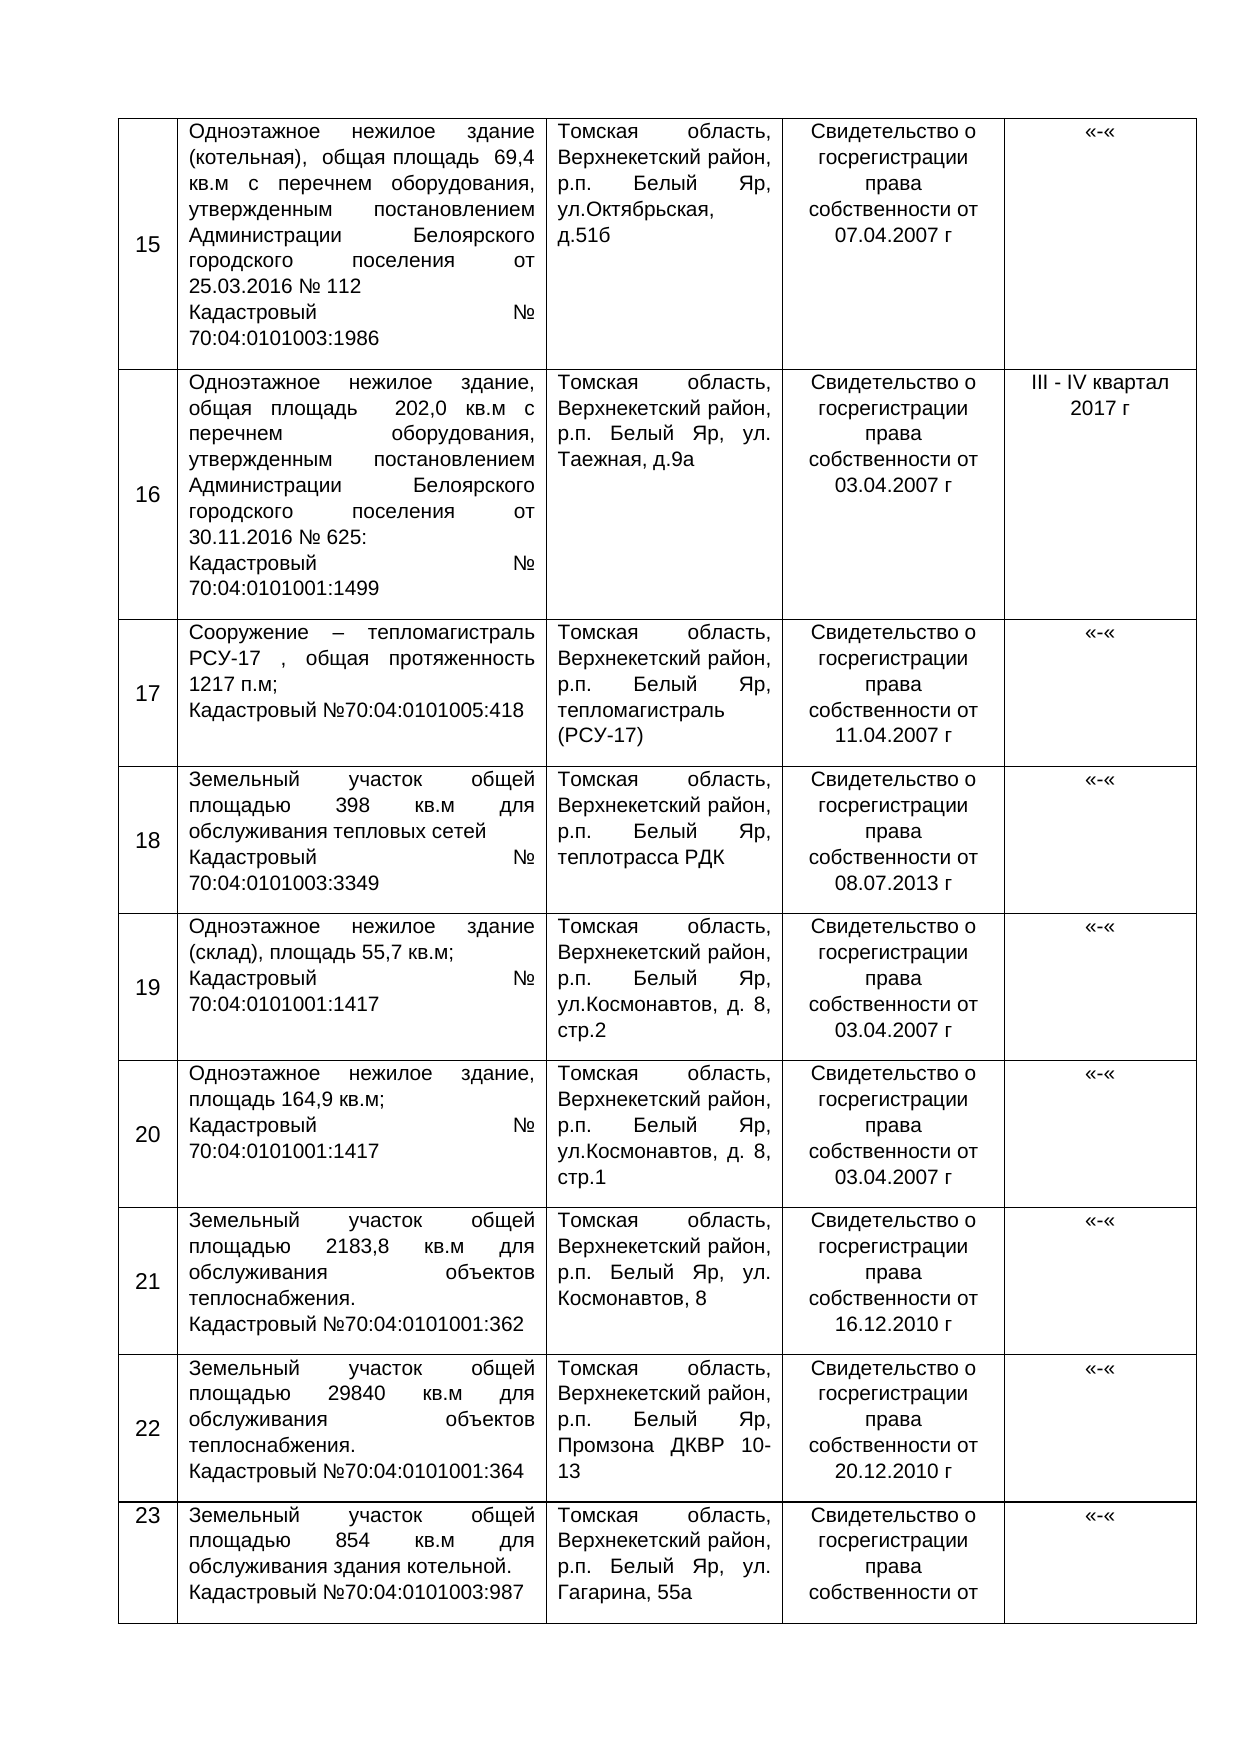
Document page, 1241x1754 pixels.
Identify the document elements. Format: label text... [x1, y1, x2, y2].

table_cell 18 [119, 767, 177, 913]
table_cell «-« [1005, 767, 1196, 913]
table_cell 21 [119, 1208, 177, 1354]
table_cell «-« [1005, 1355, 1196, 1501]
table_cell 17 [119, 620, 177, 766]
table_cell III - IV квартал 2017 г [1005, 370, 1196, 619]
table_cell «-« [1005, 620, 1196, 766]
table_cell Томская область, Верхнекетский район, р.п. Белый Яр, Промзона ДКВР 10-13 [547, 1355, 782, 1501]
table_cell Сооружение – тепломагистраль РСУ-17 , общая протяженность 1217 п.м; Кадастровый №70:04:0101005:418 [178, 620, 546, 766]
table_cell Свидетельство о госрегистрации права собственности от 11.04.2007 г [783, 620, 1004, 766]
table_cell Свидетельство о госрегистрации права собственности от 16.12.2010 г [783, 1208, 1004, 1354]
table_cell 22 [119, 1355, 177, 1501]
table_cell Одноэтажное нежилое здание (котельная), общая площадь 69,4 кв.м с перечнем оборудования, утвержденным постановлением Администрации Белоярского городского поселения от 25.03.2016 № 112 Кадастровый № 70:04:0101003:1986 [178, 119, 546, 368]
table_cell Земельный участок общей площадью 2183,8 кв.м для обслуживания объектов теплоснабжения. Кадастровый №70:04:0101001:362 [178, 1208, 546, 1354]
table_cell 16 [119, 370, 177, 619]
table_cell Томская область, Верхнекетский район, р.п. Белый Яр, тепломагистраль (РСУ-17) [547, 620, 782, 766]
table_cell Свидетельство о госрегистрации права собственности от 03.04.2007 г [783, 370, 1004, 619]
table_cell Одноэтажное нежилое здание, площадь 164,9 кв.м; Кадастровый № 70:04:0101001:1417 [178, 1061, 546, 1207]
table_cell «-« [1005, 914, 1196, 1060]
table_cell Томская область, Верхнекетский район, р.п. Белый Яр, ул. Таежная, д.9а [547, 370, 782, 619]
table_cell Томская область, Верхнекетский район, р.п. Белый Яр, ул. Космонавтов, 8 [547, 1208, 782, 1354]
table_cell 15 [119, 119, 177, 368]
table_cell «-« [1005, 1208, 1196, 1354]
table_cell Одноэтажное нежилое здание, общая площадь 202,0 кв.м с перечнем оборудования, утвержденным постановлением Администрации Белоярского городского поселения от 30.11.2016 № 625: Кадастровый № 70:04:0101001:1499 [178, 370, 546, 619]
table_cell Свидетельство о госрегистрации права собственности от 08.07.2013 г [783, 767, 1004, 913]
table_cell 20 [119, 1061, 177, 1207]
table_cell 23 [119, 1503, 177, 1623]
table_cell Томская область, Верхнекетский район, р.п. Белый Яр, теплотрасса РДК [547, 767, 782, 913]
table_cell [783, 1503, 1004, 1623]
table_cell Томская область, Верхнекетский район, р.п. Белый Яр, ул.Космонавтов, д. 8, стр.1 [547, 1061, 782, 1207]
table_cell Одноэтажное нежилое здание (склад), площадь 55,7 кв.м; Кадастровый № 70:04:0101001:1417 [178, 914, 546, 1060]
table_cell 19 [119, 914, 177, 1060]
table_cell «-« [1005, 1061, 1196, 1207]
table_cell Свидетельство о госрегистрации права собственности от 03.04.2007 г [783, 1061, 1004, 1207]
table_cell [178, 1503, 546, 1623]
table_cell «-« [1005, 1503, 1196, 1623]
table_cell Томская область, Верхнекетский район, р.п. Белый Яр, ул.Космонавтов, д. 8, стр.2 [547, 914, 782, 1060]
table_cell Томская область, Верхнекетский район, р.п. Белый Яр, ул.Октябрьская, д.51б [547, 119, 782, 368]
table_cell Свидетельство о госрегистрации права собственности от 07.04.2007 г [783, 119, 1004, 368]
table_cell Свидетельство о госрегистрации права собственности от 03.04.2007 г [783, 914, 1004, 1060]
table_cell Земельный участок общей площадью 29840 кв.м для обслуживания объектов теплоснабжения. Кадастровый №70:04:0101001:364 [178, 1355, 546, 1501]
table_cell Свидетельство о госрегистрации права собственности от 20.12.2010 г [783, 1355, 1004, 1501]
table_cell «-« [1005, 119, 1196, 368]
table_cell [547, 1503, 782, 1623]
table_cell Земельный участок общей площадью 398 кв.м для обслуживания тепловых сетей Кадастровый № 70:04:0101003:3349 [178, 767, 546, 913]
